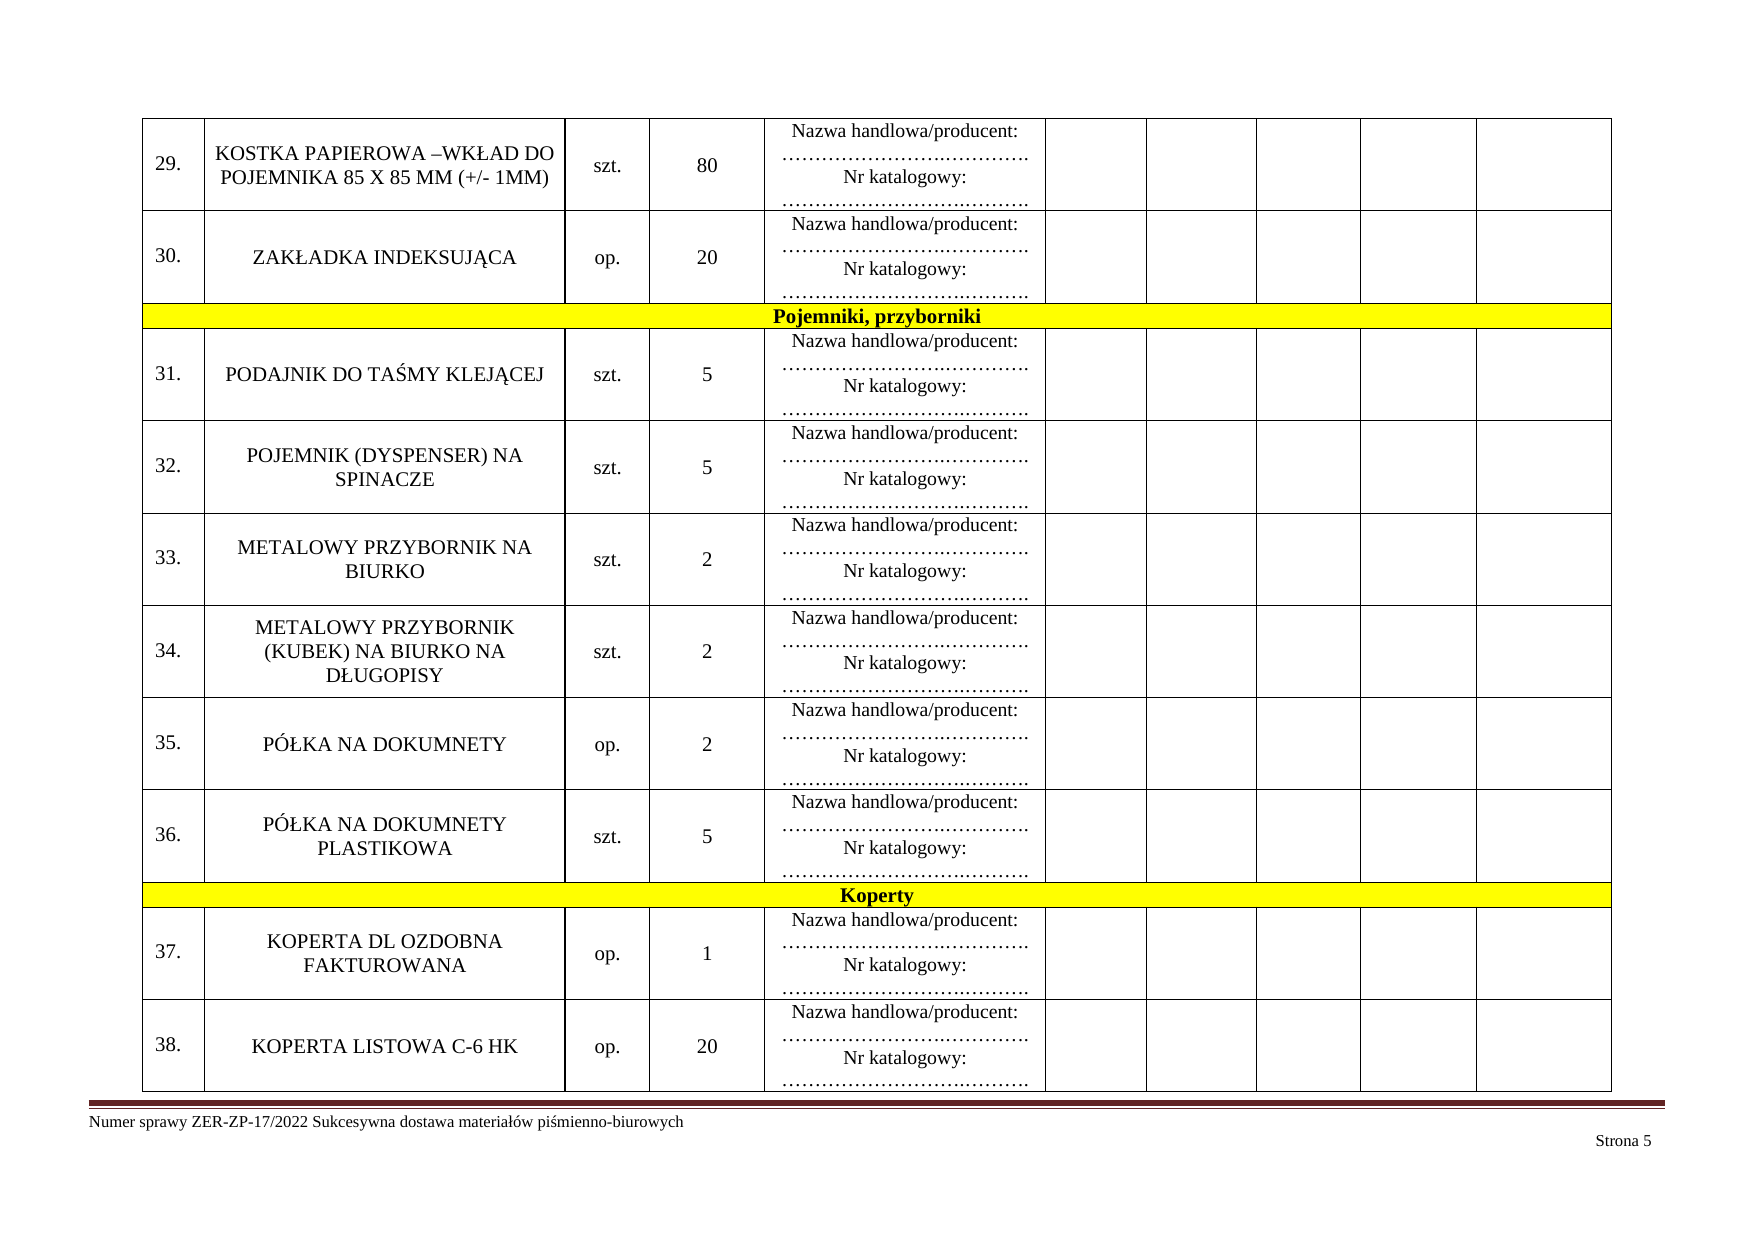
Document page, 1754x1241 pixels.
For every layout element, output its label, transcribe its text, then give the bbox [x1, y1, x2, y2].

table_cell [1046, 211, 1146, 303]
table_cell METALOWY PRZYBORNIK NA BIURKO [205, 514, 564, 605]
table_cell KOSTKA PAPIEROWA –WKŁAD DO POJEMNIKA 85 X 85 MM (+/- 1MM) [205, 119, 564, 210]
table_cell [1046, 421, 1146, 512]
table_cell KOPERTA LISTOWA C-6 HK [205, 1000, 564, 1091]
table_cell PÓŁKA NA DOKUMNETY [205, 698, 564, 789]
table_cell [1046, 1000, 1146, 1091]
table_cell 5 [650, 329, 764, 420]
table_cell op. [566, 1000, 649, 1091]
table_cell [1477, 329, 1611, 420]
table_cell 20 [650, 1000, 764, 1091]
table_cell [1257, 211, 1360, 303]
table_cell [1046, 329, 1146, 420]
table_cell [1257, 790, 1360, 882]
table_cell [1257, 421, 1360, 512]
table_cell [1361, 211, 1476, 303]
table_cell [1147, 329, 1256, 420]
table_cell 80 [650, 119, 764, 210]
table_cell 2 [650, 606, 764, 697]
table_cell 20 [650, 211, 764, 303]
table_cell szt. [566, 119, 649, 210]
table_cell [1361, 119, 1476, 210]
table_cell [1477, 790, 1611, 882]
table_cell [1477, 606, 1611, 697]
table_cell [1361, 329, 1476, 420]
table_cell [143, 514, 204, 605]
table_cell Nazwa handlowa/producent: …………………….…………. Nr katalogowy: ……………………….………. [765, 514, 1045, 605]
table_cell [1147, 606, 1256, 697]
table_cell [1361, 1000, 1476, 1091]
table_cell Nazwa handlowa/producent: …………………….…………. Nr katalogowy: ……………………….………. [765, 329, 1045, 420]
table_cell [143, 698, 204, 789]
table_cell [1147, 908, 1256, 999]
table_cell PODAJNIK DO TAŚMY KLEJĄCEJ [205, 329, 564, 420]
table_cell szt. [566, 421, 649, 512]
table_cell [1361, 698, 1476, 789]
table_cell [1046, 514, 1146, 605]
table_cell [765, 908, 1045, 999]
table_cell [143, 790, 204, 882]
table_cell [1147, 790, 1256, 882]
table_cell 5 [650, 790, 764, 882]
table_cell KOPERTA DL OZDOBNA FAKTUROWANA [205, 908, 564, 999]
table_cell METALOWY PRZYBORNIK (KUBEK) NA BIURKO NA DŁUGOPISY [205, 606, 564, 697]
table_cell [143, 211, 204, 303]
table_cell [1257, 119, 1360, 210]
table_cell Nazwa handlowa/producent: …………………….…………. Nr katalogowy: ……………………….………. [765, 421, 1045, 512]
table_cell op. [566, 211, 649, 303]
table_cell 5 [650, 421, 764, 512]
table_cell [143, 329, 204, 420]
table_cell [1477, 119, 1611, 210]
table_cell [1361, 908, 1476, 999]
table_cell Pojemniki, przyborniki [143, 304, 1611, 328]
table_cell [1147, 421, 1256, 512]
table_cell Nazwa handlowa/producent: …………………….…………. Nr katalogowy: ……………………….………. [765, 790, 1045, 882]
table_cell [1477, 514, 1611, 605]
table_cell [765, 1000, 1045, 1091]
table_cell [1147, 698, 1256, 789]
table_cell [1477, 421, 1611, 512]
table_cell POJEMNIK (DYSPENSER) NA SPINACZE [205, 421, 564, 512]
table_cell [1361, 790, 1476, 882]
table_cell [765, 211, 1045, 303]
table_cell [1046, 698, 1146, 789]
table_cell [1361, 514, 1476, 605]
table_cell szt. [566, 514, 649, 605]
table_cell szt. [566, 329, 649, 420]
table_cell [1147, 211, 1256, 303]
table_cell op. [566, 908, 649, 999]
table_cell [1046, 790, 1146, 882]
table_cell [1361, 606, 1476, 697]
table_cell [1046, 119, 1146, 210]
table_cell 2 [650, 698, 764, 789]
table_cell Nazwa handlowa/producent: …………………….…………. Nr katalogowy: ……………………….………. [765, 606, 1045, 697]
table_cell PÓŁKA NA DOKUMNETY PLASTIKOWA [205, 790, 564, 882]
table_cell [1361, 421, 1476, 512]
table_cell 1 [650, 908, 764, 999]
table_cell [1147, 1000, 1256, 1091]
table_cell [1257, 514, 1360, 605]
table_cell op. [566, 698, 649, 789]
table_cell [1046, 606, 1146, 697]
table_cell [1257, 329, 1360, 420]
table_cell [1147, 119, 1256, 210]
table_cell [1257, 698, 1360, 789]
table_cell [1257, 1000, 1360, 1091]
table_cell [1147, 514, 1256, 605]
table_cell 2 [650, 514, 764, 605]
table_cell [143, 119, 204, 210]
table_cell ZAKŁADKA INDEKSUJĄCA [205, 211, 564, 303]
table_cell [1477, 698, 1611, 789]
table_cell [143, 606, 204, 697]
table_cell [143, 1000, 204, 1091]
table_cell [765, 119, 1045, 210]
table_cell [143, 908, 204, 999]
table_cell [1046, 908, 1146, 999]
table_cell [1257, 908, 1360, 999]
table_cell szt. [566, 790, 649, 882]
table_cell [1477, 1000, 1611, 1091]
table_cell [143, 421, 204, 512]
table_cell [1477, 908, 1611, 999]
table_cell [1257, 606, 1360, 697]
table_cell szt. [566, 606, 649, 697]
table_cell [1477, 211, 1611, 303]
table_cell Nazwa handlowa/producent: …………………….…………. Nr katalogowy: ……………………….………. [765, 698, 1045, 789]
table_cell Koperty [143, 883, 1611, 907]
